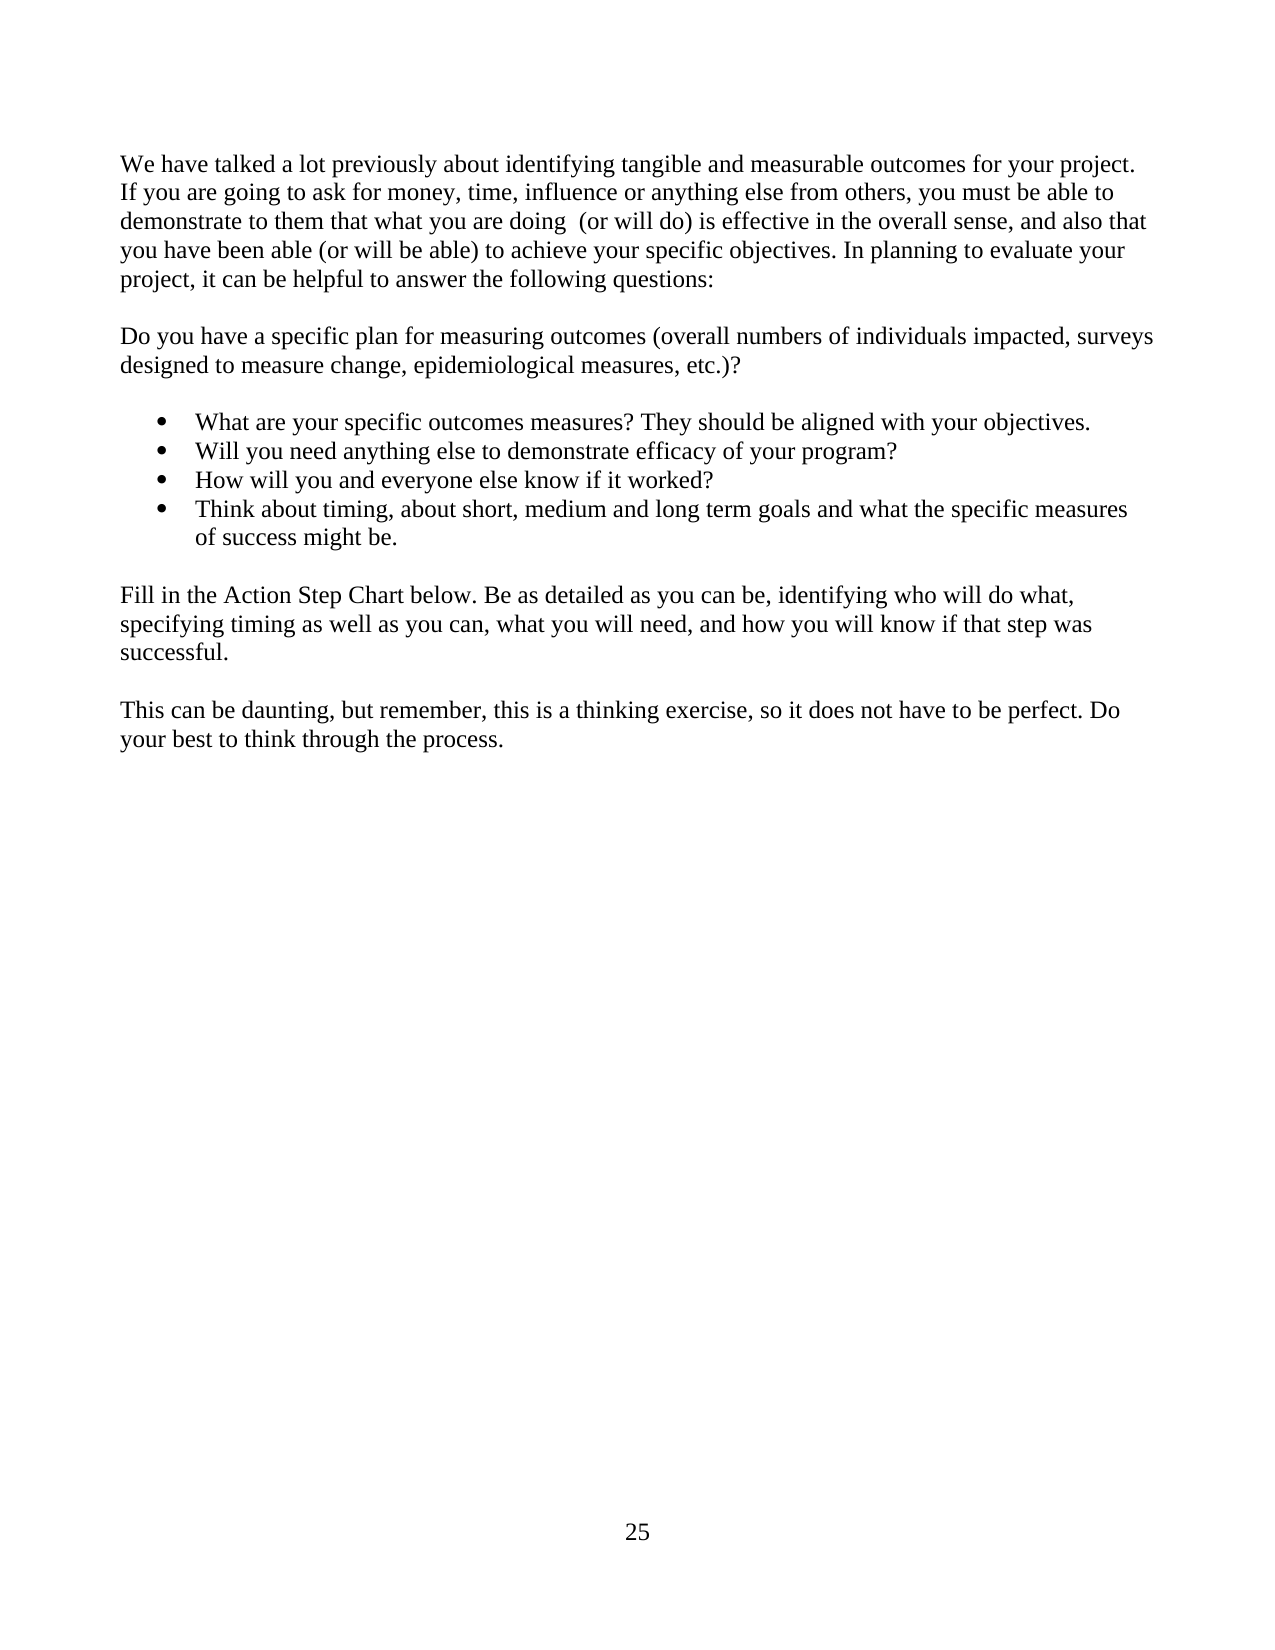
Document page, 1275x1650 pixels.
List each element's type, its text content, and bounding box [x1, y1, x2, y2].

list What are your specific outcomes measures? They should be aligned with your objectives. [157, 407, 1155, 436]
list How will you and everyone else know if it worked? [157, 465, 1155, 494]
text Fill in the Action Step Chart below. Be as detailed as you can be, identifying who will do what, specifying timing as well as you can, what you will need, and how you will know if that step was successful. [120, 580, 1155, 666]
text This can be daunting, but remember, this is a thinking exercise, so it does not have to be perfect. Do your best to think through the process. [120, 695, 1155, 752]
list Think about timing, about short, medium and long term goals and what the specific measures of success might be. [157, 494, 1155, 551]
list Will you need anything else to demonstrate efficacy of your program? [157, 436, 1155, 465]
text Do you have a specific plan for measuring outcomes (overall numbers of individuals impacted, surveys designed to measure change, epidemiological measures, etc.)? [120, 321, 1155, 379]
text We have talked a lot previously about identifying tangible and measurable outcomes for your project. If you are going to ask for money, time, influence or anything else from others, you must be able to demonstrate to them that what you are doing (or will do) is effective in the overall sense, and also that you have been able (or will be able) to achieve your specific objectives. In planning to evaluate your project, it can be helpful to answer the following questions: [120, 149, 1155, 292]
